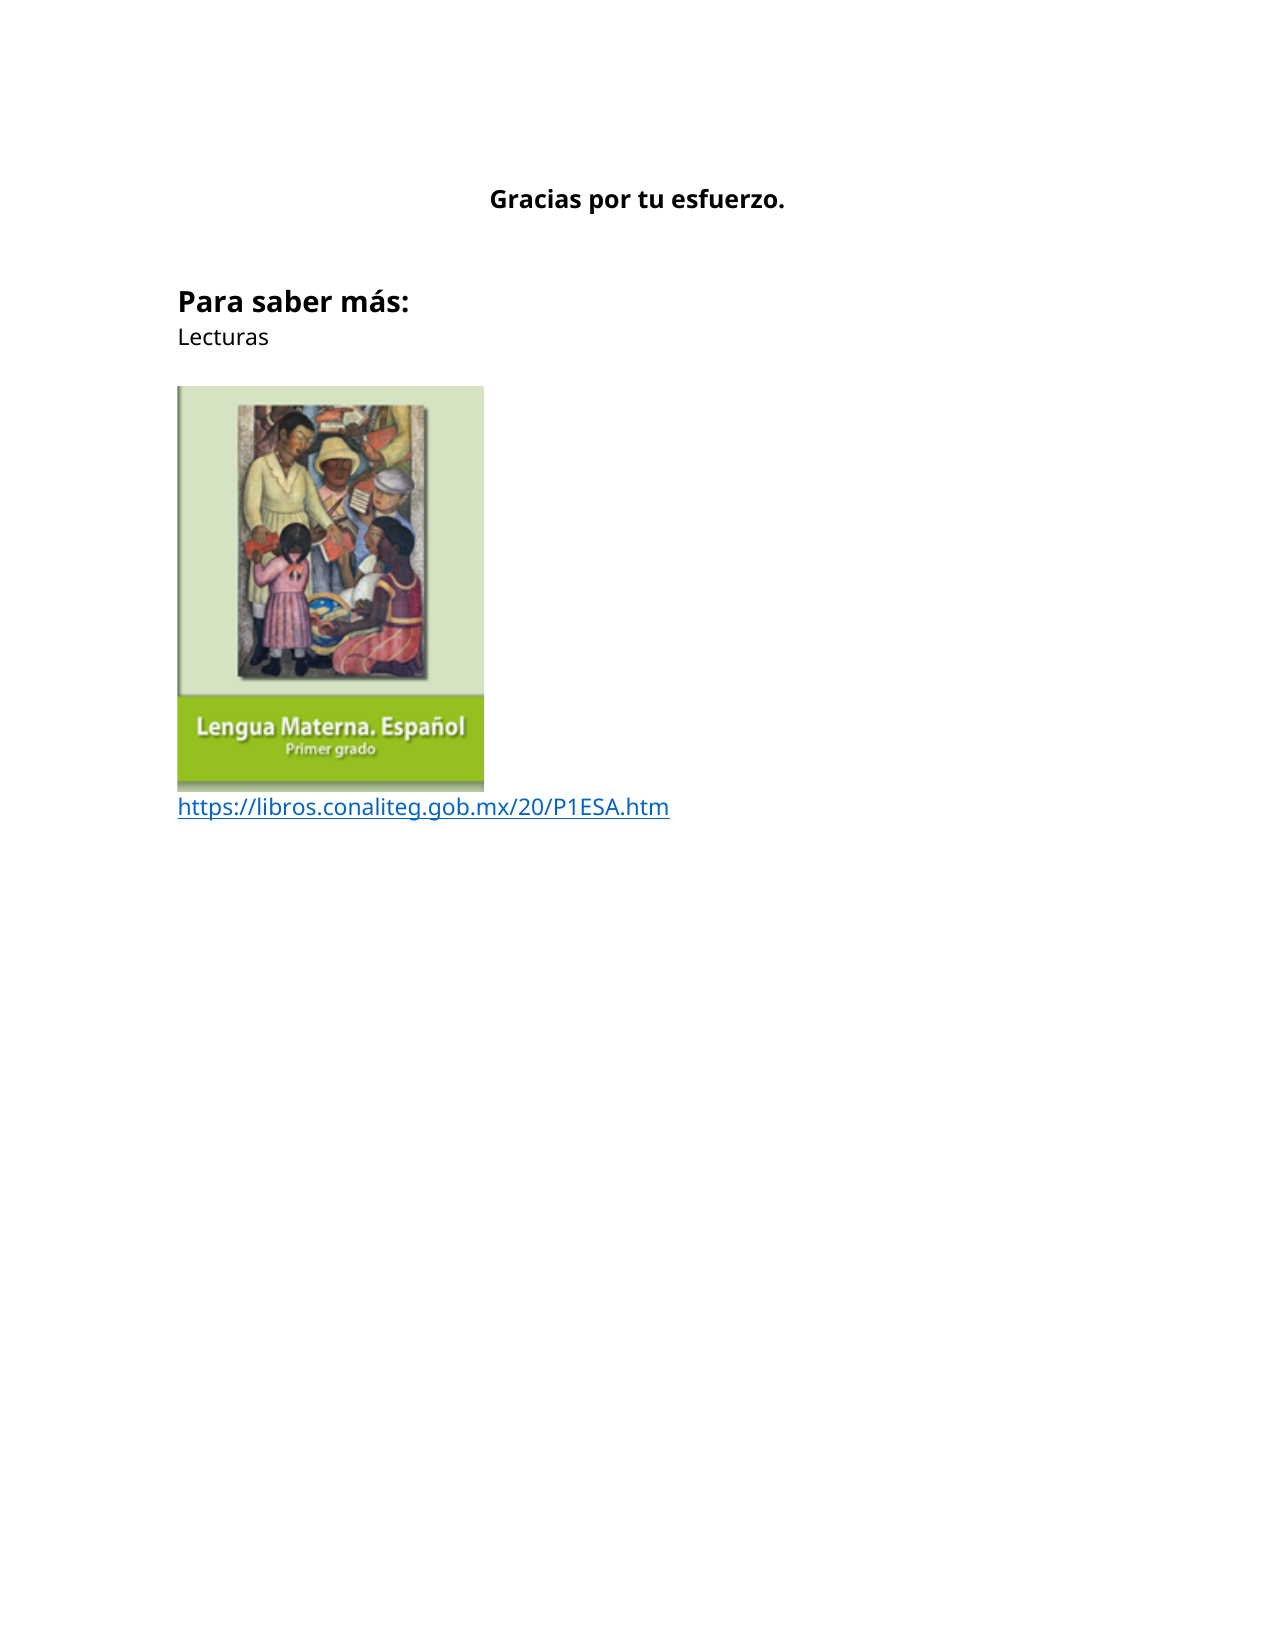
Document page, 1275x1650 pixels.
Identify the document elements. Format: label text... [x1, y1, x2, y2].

text https://libros.conaliteg.gob.mx/20/P1ESA.htm [177, 791, 1098, 822]
text Para saber más: [177, 281, 1098, 321]
picture [177, 386, 485, 792]
text Gracias por tu esfuerzo. [177, 182, 1098, 216]
text Lecturas [177, 321, 1098, 352]
